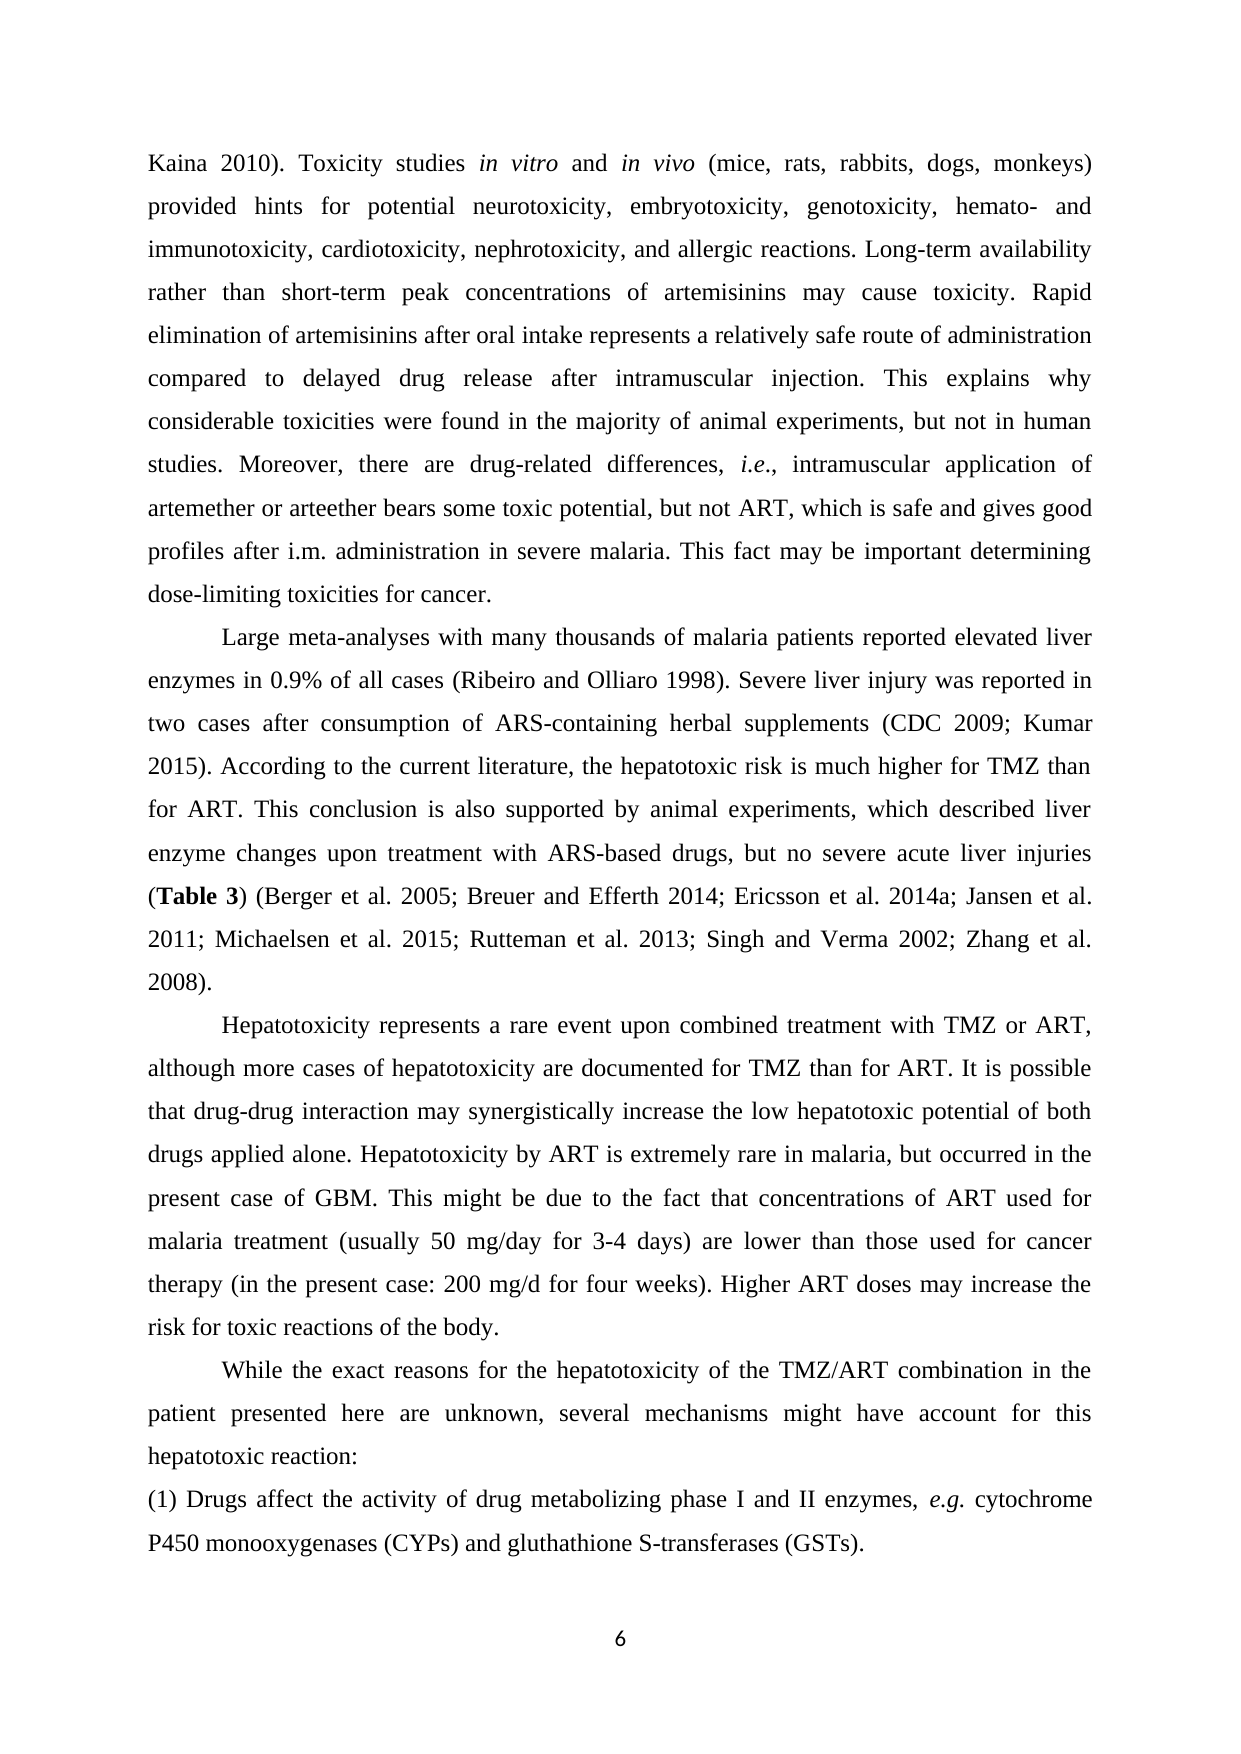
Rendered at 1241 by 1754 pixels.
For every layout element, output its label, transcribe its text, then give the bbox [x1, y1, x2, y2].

text Hepatotoxicity represents a rare event upon combined treatment with TMZ or ART, although more cases of hepatotoxicity are documented for TMZ than for ART. It is possible that drug-drug interaction may synergistically increase the low hepatotoxic potential of both drugs applied alone. Hepatotoxicity by ART is extremely rare in malaria, but occurred in the present case of GBM. This might be due to the fact that concentrations of ART used for malaria treatment (usually 50 mg/day for 3-4 days) are lower than those used for cancer therapy (in the present case: 200 mg/d for four weeks). Higher ART doses may increase the risk for toxic reactions of the body. [148, 1010, 1093, 1341]
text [148, 148, 1093, 608]
text (1) Drugs affect the activity of drug metabolizing phase I and II enzymes, e.g. cytochrome P450 monooxygenases (CYPs) and gluthathione S-transferases (GSTs). [148, 1484, 1093, 1556]
text Large meta-analyses with many thousands of malaria patients reported elevated liver enzymes in 0.9% of all cases (Ribeiro and Olliaro 1998). Severe liver injury was reported in two cases after consumption of ARS-containing herbal supplements (CDC 2009; Kumar 2015). According to the current literature, the hepatotoxic risk is much higher for TMZ than for ART. This conclusion is also supported by animal experiments, which described liver enzyme changes upon treatment with ARS-based drugs, but no severe acute liver injuries (Table 3) (Berger et al. 2005; Breuer and Efferth 2014; Ericsson et al. 2014a; Jansen et al. 2011; Michaelsen et al. 2015; Rutteman et al. 2013; Singh and Verma 2002; Zhang et al. 2008). [148, 622, 1093, 996]
text While the exact reasons for the hepatotoxicity of the TMZ/ART combination in the patient presented here are unknown, several mechanisms might have account for this hepatotoxic reaction: [148, 1355, 1093, 1470]
